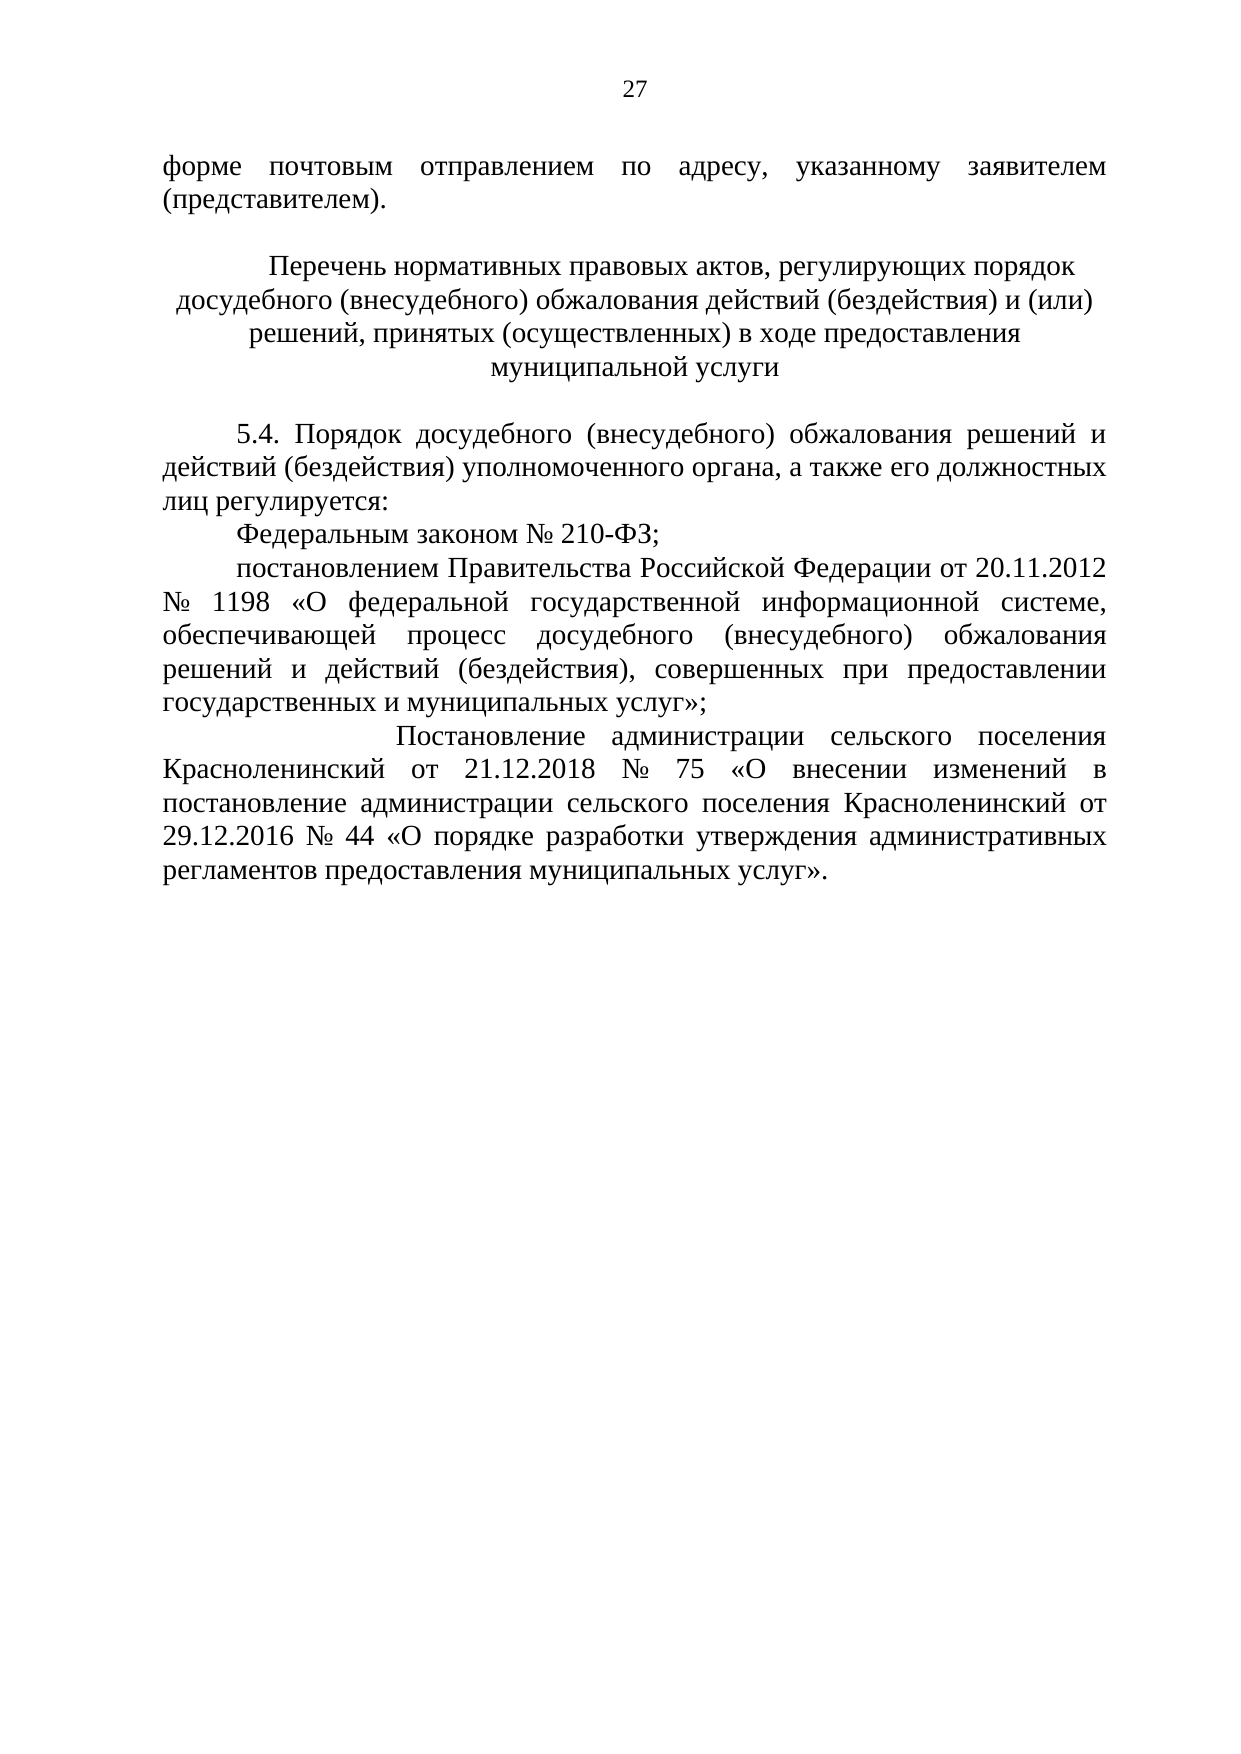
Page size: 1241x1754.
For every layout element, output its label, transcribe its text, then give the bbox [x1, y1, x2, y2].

text Федеральным законом № 210-ФЗ; [162, 517, 1107, 550]
text постановлением Правительства Российской Федерации от 20.11.2012 № 1198 «О федеральной государственной информационной системе, обеспечивающей процесс досудебного (внесудебного) обжалования решений и действий (бездействия), совершенных при предоставлении государственных и муниципальных услуг»; [162, 550, 1107, 718]
text Перечень нормативных правовых актов, регулирующих порядок досудебного (внесудебного) обжалования действий (бездействия) и (или) решений, принятых (осуществленных) в ходе предоставления муниципальной услуги [162, 248, 1107, 382]
title Постановление администрации сельского поселения Красноленинский от 21.12.2018 № 75 «О внесении изменений в постановление администрации сельского поселения Красноленинский от 29.12.2016 № 44 «О порядке разработки утверждения административных регламентов предоставления муниципальных услуг». [162, 718, 1108, 886]
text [162, 148, 1107, 215]
text 5.4. Порядок досудебного (внесудебного) обжалования решений и действий (бездействия) уполномоченного органа, а также его должностных лиц регулируется: [162, 416, 1107, 517]
